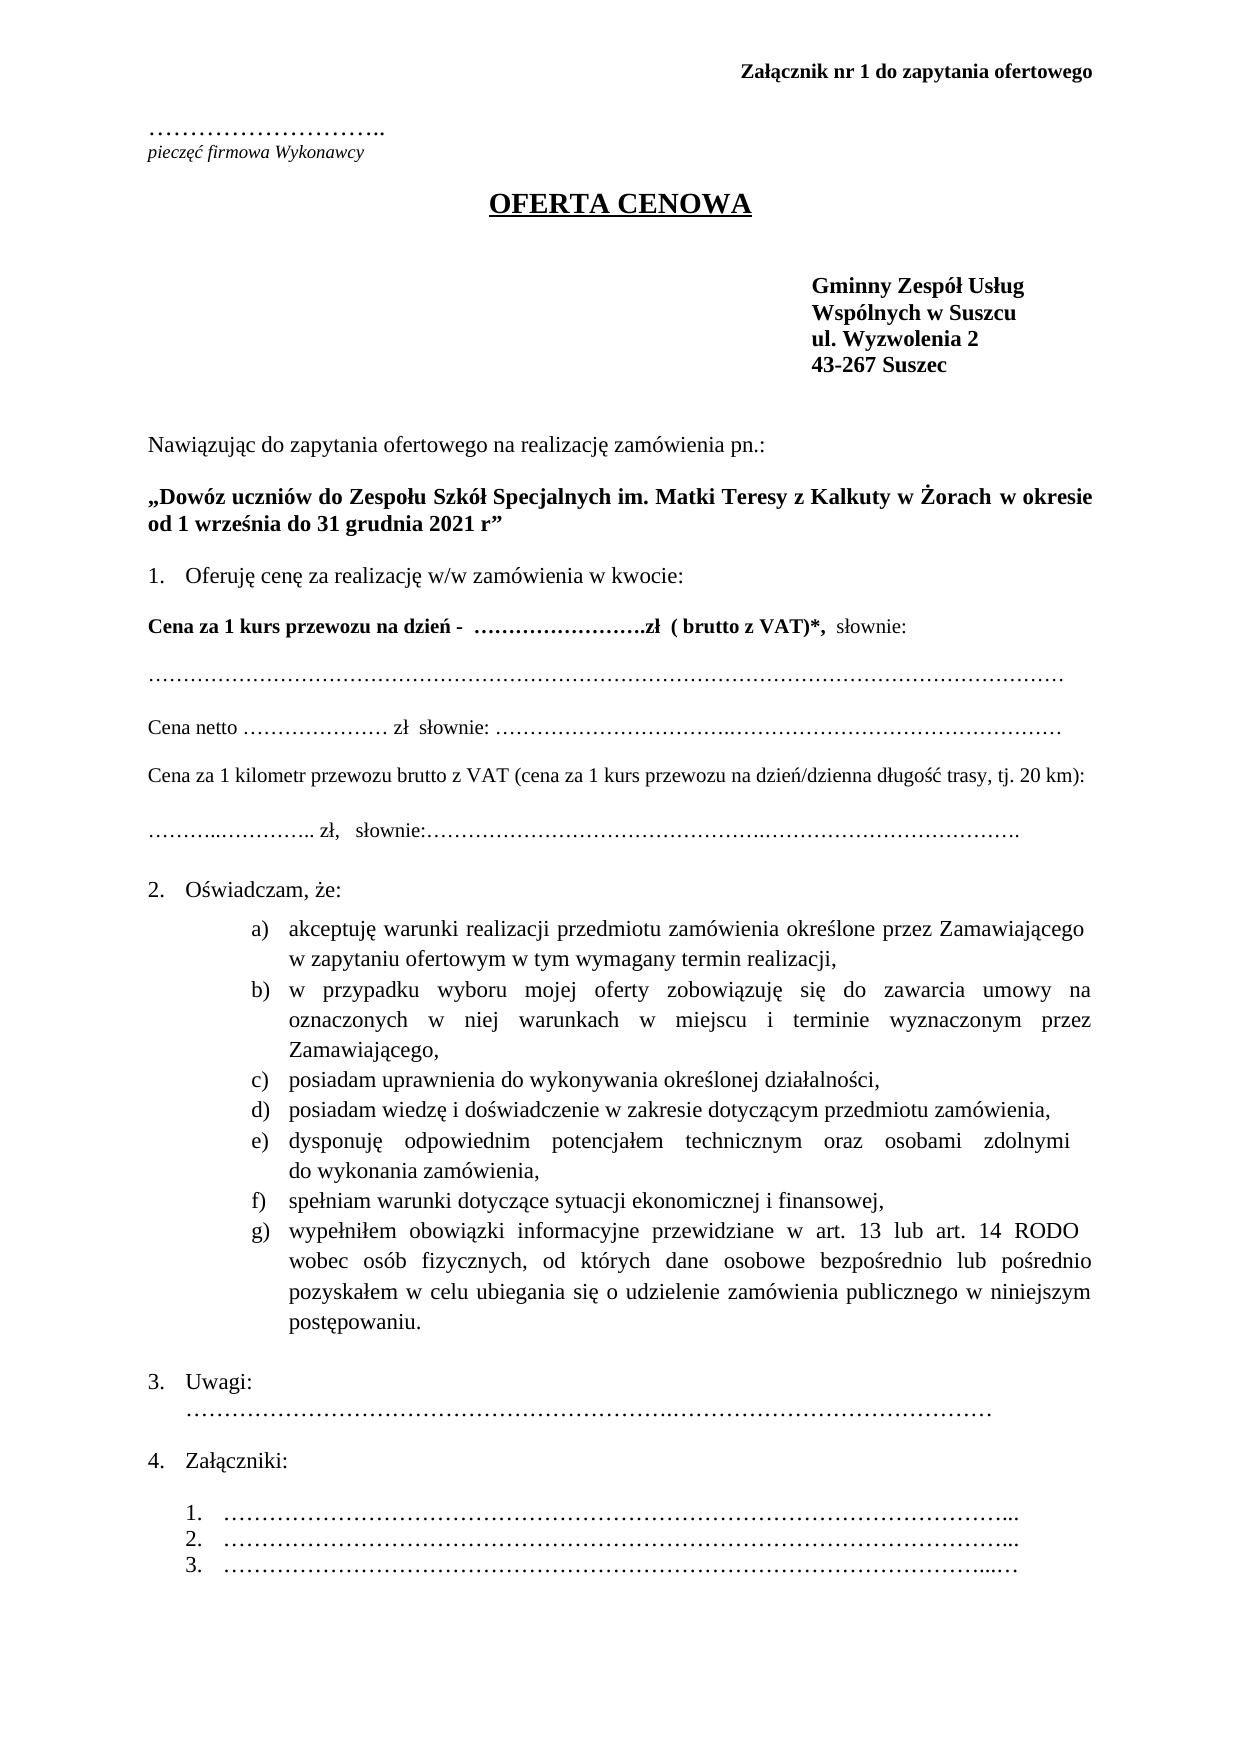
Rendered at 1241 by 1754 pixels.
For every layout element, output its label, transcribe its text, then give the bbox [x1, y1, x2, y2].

text 43-267 Suszec [811, 352, 1093, 378]
text ……………………………………………………….…………………………………… [185, 1395, 1093, 1421]
text ………..………….. zł, słownie:………………………………………….………………………………. [148, 818, 1093, 842]
list Załączniki: [148, 1447, 1093, 1474]
text Cena za 1 kurs przewozu na dzień - …………………….zł ( brutto z VAT)*, słownie: [148, 614, 1093, 638]
list …………………………………………………………………………………………... [185, 1499, 1093, 1525]
list dysponuję odpowiednim potencjałem technicznym oraz osobami zdolnymi do wykonania zamówienia, [251, 1127, 1093, 1183]
text Nawiązując do zapytania ofertowego na realizację zamówienia pn.: [148, 431, 1093, 457]
text pieczęć firmowa Wykonawcy [148, 141, 1093, 162]
list spełniam warunki dotyczące sytuacji ekonomicznej i finansowej, [251, 1187, 1093, 1213]
text Cena netto ………………… zł słownie: …………………………….………………………………………… [148, 715, 1093, 739]
list posiadam wiedzę i doświadczenie w zakresie dotyczącym przedmiotu zamówienia, [251, 1097, 1093, 1123]
text Gminny Zespół Usług Wspólnych w Suszcu [811, 272, 1093, 325]
text „Dowóz uczniów do Zespołu Szkół Specjalnych im. Matki Teresy z Kalkuty w Żorach w okresie od 1 września do 31 grudnia 2021 r” [148, 483, 1093, 536]
text OFERTA CENOWA [148, 186, 1093, 220]
list wypełniłem obowiązki informacyjne przewidziane w art. 13 lub art. 14 RODO wobec osób fizycznych, od których dane osobowe bezpośrednio lub pośrednio pozyskałem w celu ubiegania się o udzielenie zamówienia publicznego w niniejszym postępowaniu. [251, 1217, 1093, 1334]
text ……………………….. [148, 112, 1093, 141]
text …………………………………………………………………………………………………………………… [148, 662, 1093, 686]
list ………………………………………………………………………………………...… [185, 1552, 1093, 1578]
list Oferuję cenę za realizację w/w zamówienia w kwocie: [148, 562, 1093, 589]
list Oświadczam, że: [148, 876, 1093, 902]
text Załącznik nr 1 do zapytania ofertowego [221, 59, 1093, 83]
list posiadam uprawnienia do wykonywania określonej działalności, [251, 1066, 1093, 1093]
list …………………………………………………………………………………………... [185, 1525, 1093, 1552]
list Uwagi: [148, 1368, 1093, 1395]
text Cena za 1 kilometr przewozu brutto z VAT (cena za 1 kurs przewozu na dzień/dzienna długość trasy, tj. 20 km): [148, 763, 1093, 787]
list w przypadku wyboru mojej oferty zobowiązuję się do zawarcia umowy na oznaczonych w niej warunkach w miejscu i terminie wyznaczonym przez Zamawiającego, [251, 976, 1093, 1062]
list akceptuję warunki realizacji przedmiotu zamówienia określone przez Zamawiającego w zapytaniu ofertowym w tym wymagany termin realizacji, [251, 915, 1093, 972]
text ul. Wyzwolenia 2 [811, 325, 1093, 352]
